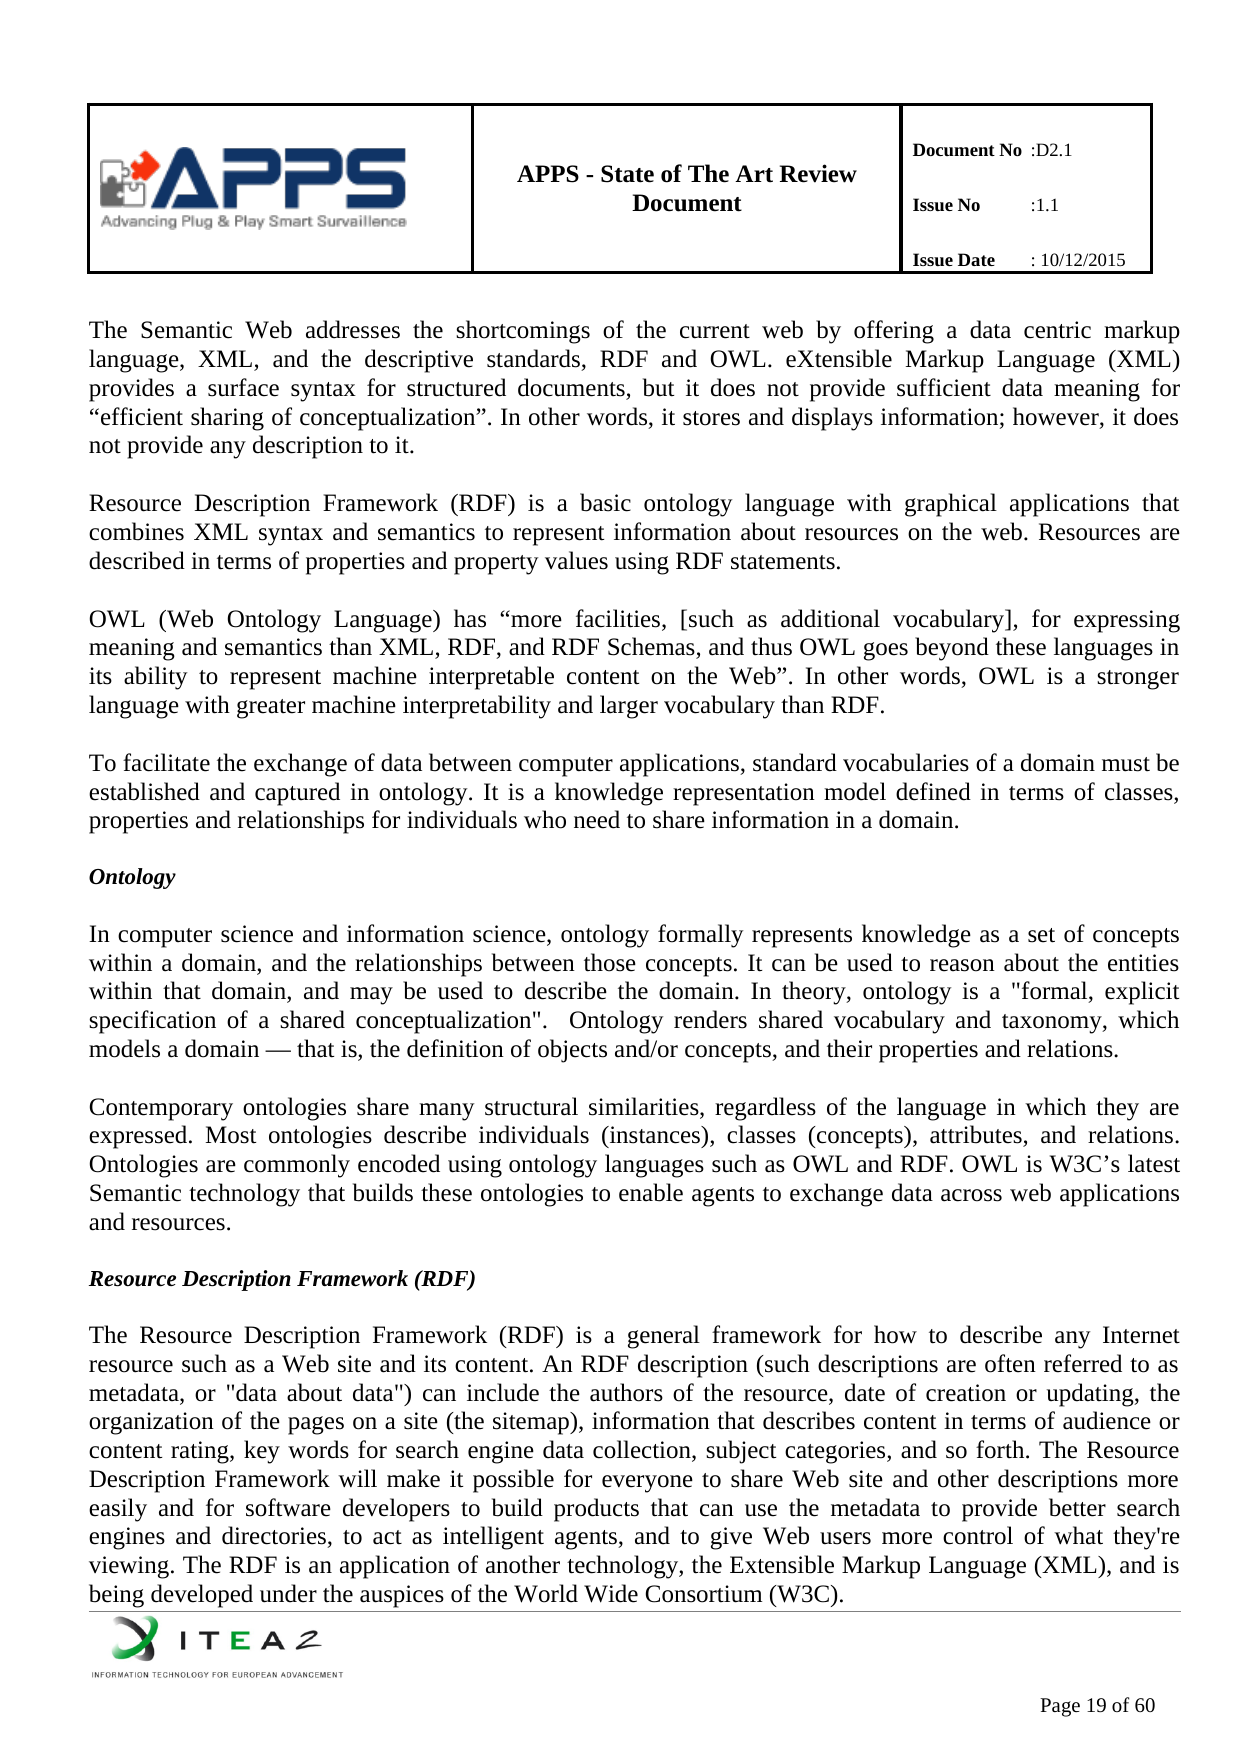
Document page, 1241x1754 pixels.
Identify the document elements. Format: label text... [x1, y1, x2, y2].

text Contemporary ontologies share many structural similarities, regardless of the language in which they are expressed. Most ontologies describe individuals (instances), classes (concepts), attributes, and relations. Ontologies are commonly encoded using ontology languages such as OWL and RDF. OWL is W3C’s latest Semantic technology that builds these ontologies to enable agents to exchange data across web applications and resources. [89, 1092, 1181, 1236]
text To facilitate the exchange of data between computer applications, standard vocabularies of a domain must be established and captured in ontology. It is a knowledge representation model defined in terms of classes, properties and relationships for individuals who need to share information in a domain. [89, 748, 1181, 834]
picture [88, 1612, 354, 1689]
text Resource Description Framework (RDF) [89, 1265, 1181, 1291]
text The Resource Description Framework (RDF) is a general framework for how to describe any Internet resource such as a Web site and its content. An RDF description (such descriptions are often referred to as metadata, or "data about data") can include the authors of the resource, date of creation or updating, the organization of the pages on a site (the sitemap), information that describes content in terms of audience or content rating, key words for search engine data collection, subject categories, and so forth. The Resource Description Framework will make it possible for everyone to share Web site and other descriptions more easily and for software developers to build products that can use the metadata to provide better search engines and directories, to act as intelligent agents, and to give Web users more control of what they're viewing. The RDF is an application of another technology, the Extensible Markup Language (XML), and is being developed under the auspices of the World Wide Consortium (W3C). [89, 1320, 1181, 1608]
text Resource Description Framework (RDF) is a basic ontology language with graphical applications that combines XML syntax and semantics to represent information about resources on the web. Resources are described in terms of properties and property values using RDF statements. [89, 488, 1181, 574]
picture [100, 147, 407, 230]
text In computer science and information science, ontology formally represents knowledge as a set of concepts within a domain, and the relationships between those concepts. It can be used to reason about the entities within that domain, and may be used to describe the domain. In theory, ontology is a "formal, explicit specification of a shared conceptualization". Ontology renders shared vocabulary and taxonomy, which models a domain — that is, the definition of objects and/or concepts, and their properties and relations. [89, 919, 1181, 1063]
text The Semantic Web addresses the shortcomings of the current web by offering a data centric markup language, XML, and the descriptive standards, RDF and OWL. eXtensible Markup Language (XML) provides a surface syntax for structured documents, but it does not provide sufficient data meaning for “efficient sharing of conceptualization”. In other words, it stores and displays information; however, it does not provide any description to it. [89, 315, 1181, 459]
text Ontology [89, 863, 1181, 890]
text OWL (Web Ontology Language) has “more facilities, [such as additional vocabulary], for expressing meaning and semantics than XML, RDF, and RDF Schemas, and thus OWL goes beyond these languages in its ability to represent machine interpretable content on the Web”. In other words, OWL is a stronger language with greater machine interpretability and larger vocabulary than RDF. [89, 604, 1181, 719]
